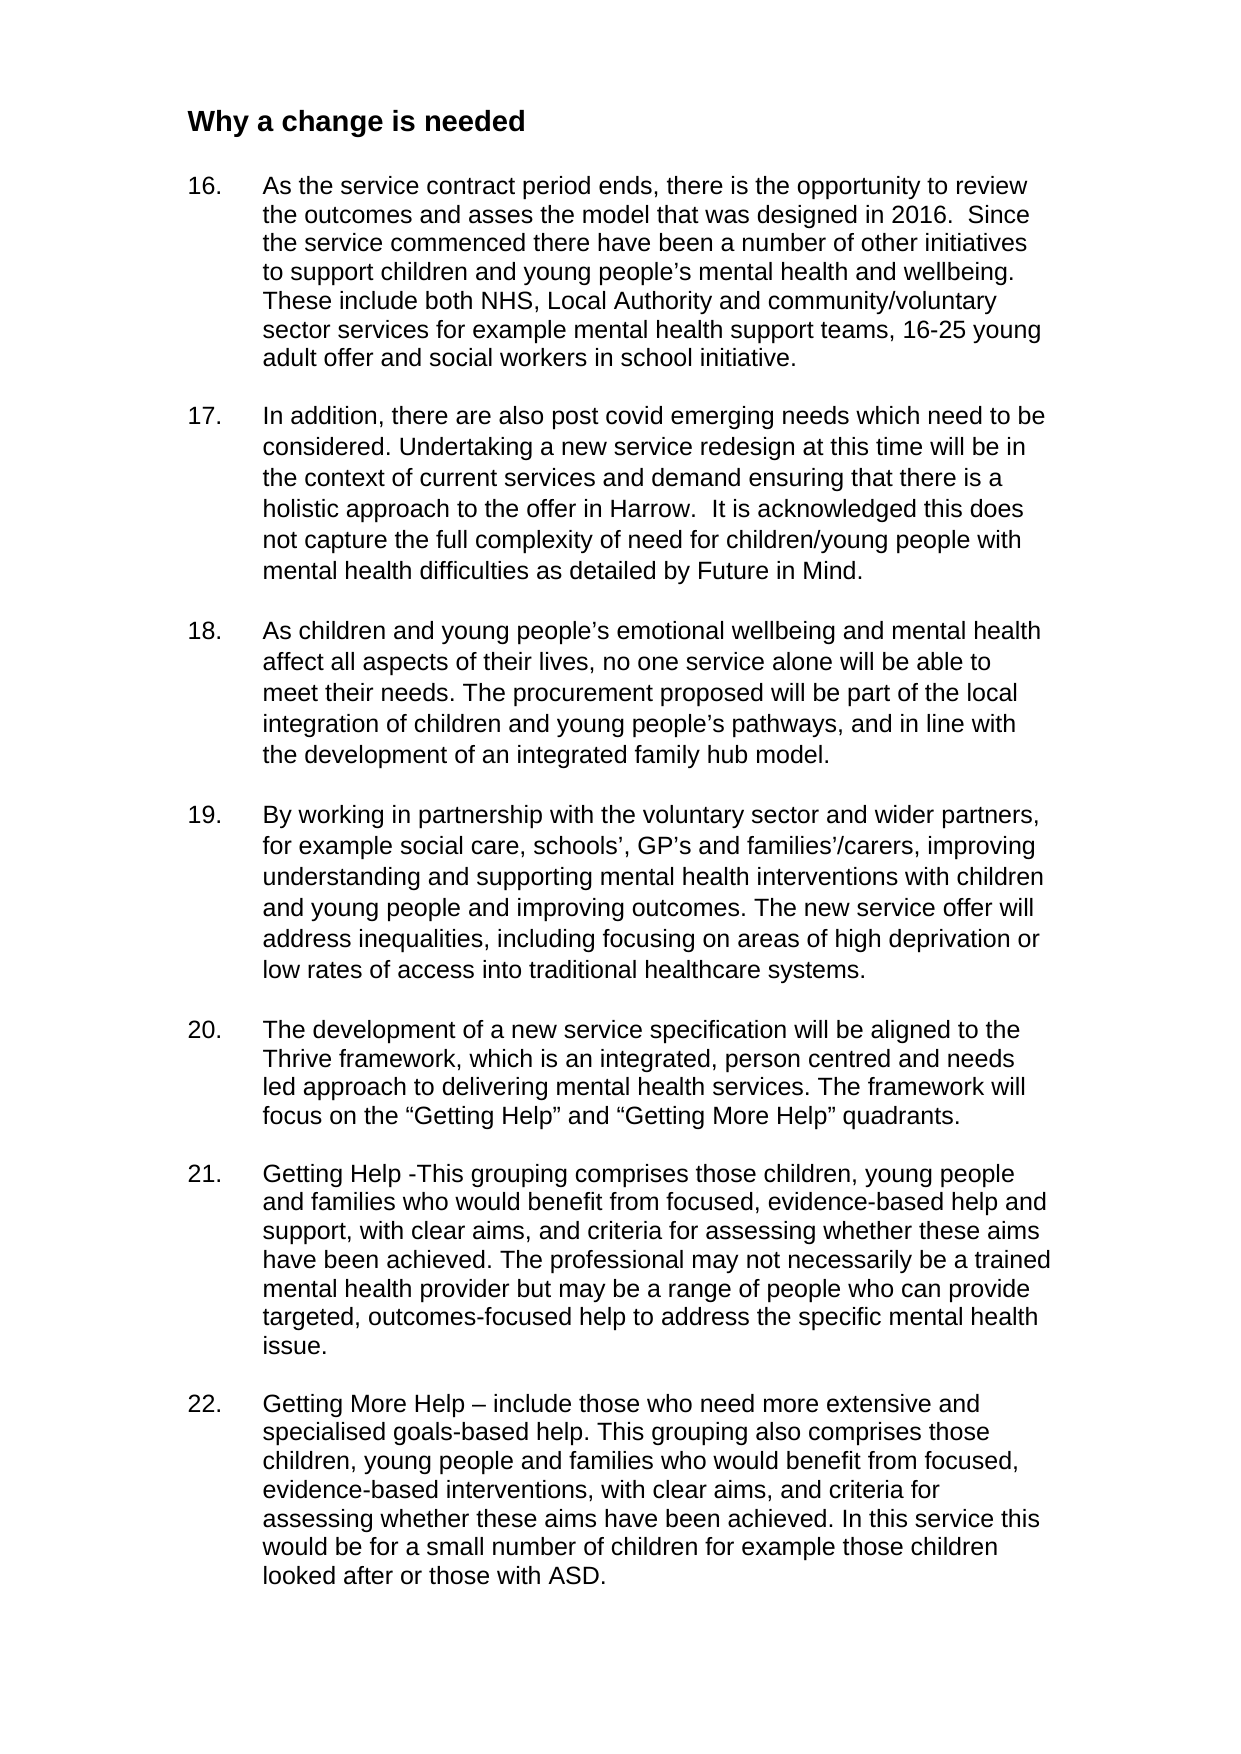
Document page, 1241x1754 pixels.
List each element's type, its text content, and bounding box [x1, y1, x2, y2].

list In addition, there are also post covid emerging needs which need to be considered. Undertaking a new service redesign at this time will be in the context of current services and demand ensuring that there is a holistic approach to the offer in Harrow. It is acknowledged this does not capture the full complexity of need for children/young people with mental health difficulties as detailed by Future in Mind. [187, 401, 1053, 585]
list As the service contract period ends, there is the opportunity to review the outcomes and asses the model that was designed in 2016. Since the service commenced there have been a number of other initiatives to support children and young people’s mental health and wellbeing. These include both NHS, Local Authority and community/voluntary sector services for example mental health support teams, 16-25 young adult offer and social workers in school initiative. [187, 171, 1053, 372]
list As children and young people’s emotional wellbeing and mental health affect all aspects of their lives, no one service alone will be able to meet their needs. The procurement proposed will be part of the local integration of children and young people’s pathways, and in line with the development of an integrated family hub model. [187, 616, 1053, 769]
list The development of a new service specification will be aligned to the Thrive framework, which is an integrated, person centred and needs led approach to delivering mental health services. The framework will focus on the “Getting Help” and “Getting More Help” quadrants. [187, 1015, 1053, 1130]
list Getting Help -This grouping comprises those children, young people and families who would benefit from focused, evidence-based help and support, with clear aims, and criteria for assessing whether these aims have been achieved. The professional may not necessarily be a trained mental health provider but may be a range of people who can provide targeted, outcomes-focused help to address the specific mental health issue. [187, 1158, 1053, 1360]
list By working in partnership with the voluntary sector and wider partners, for example social care, schools’, GP’s and families’/carers, improving understanding and supporting mental health interventions with children and young people and improving outcomes. The new service offer will address inequalities, including focusing on areas of high deprivation or low rates of access into traditional healthcare systems. [187, 800, 1053, 984]
list Getting More Help – include those who need more extensive and specialised goals-based help. This grouping also comprises those children, young people and families who would benefit from focused, evidence-based interventions, with clear aims, and criteria for assessing whether these aims have been achieved. In this service this would be for a small number of children for example those children looked after or those with ASD. [187, 1388, 1053, 1590]
text Why a change is needed [187, 104, 1053, 137]
